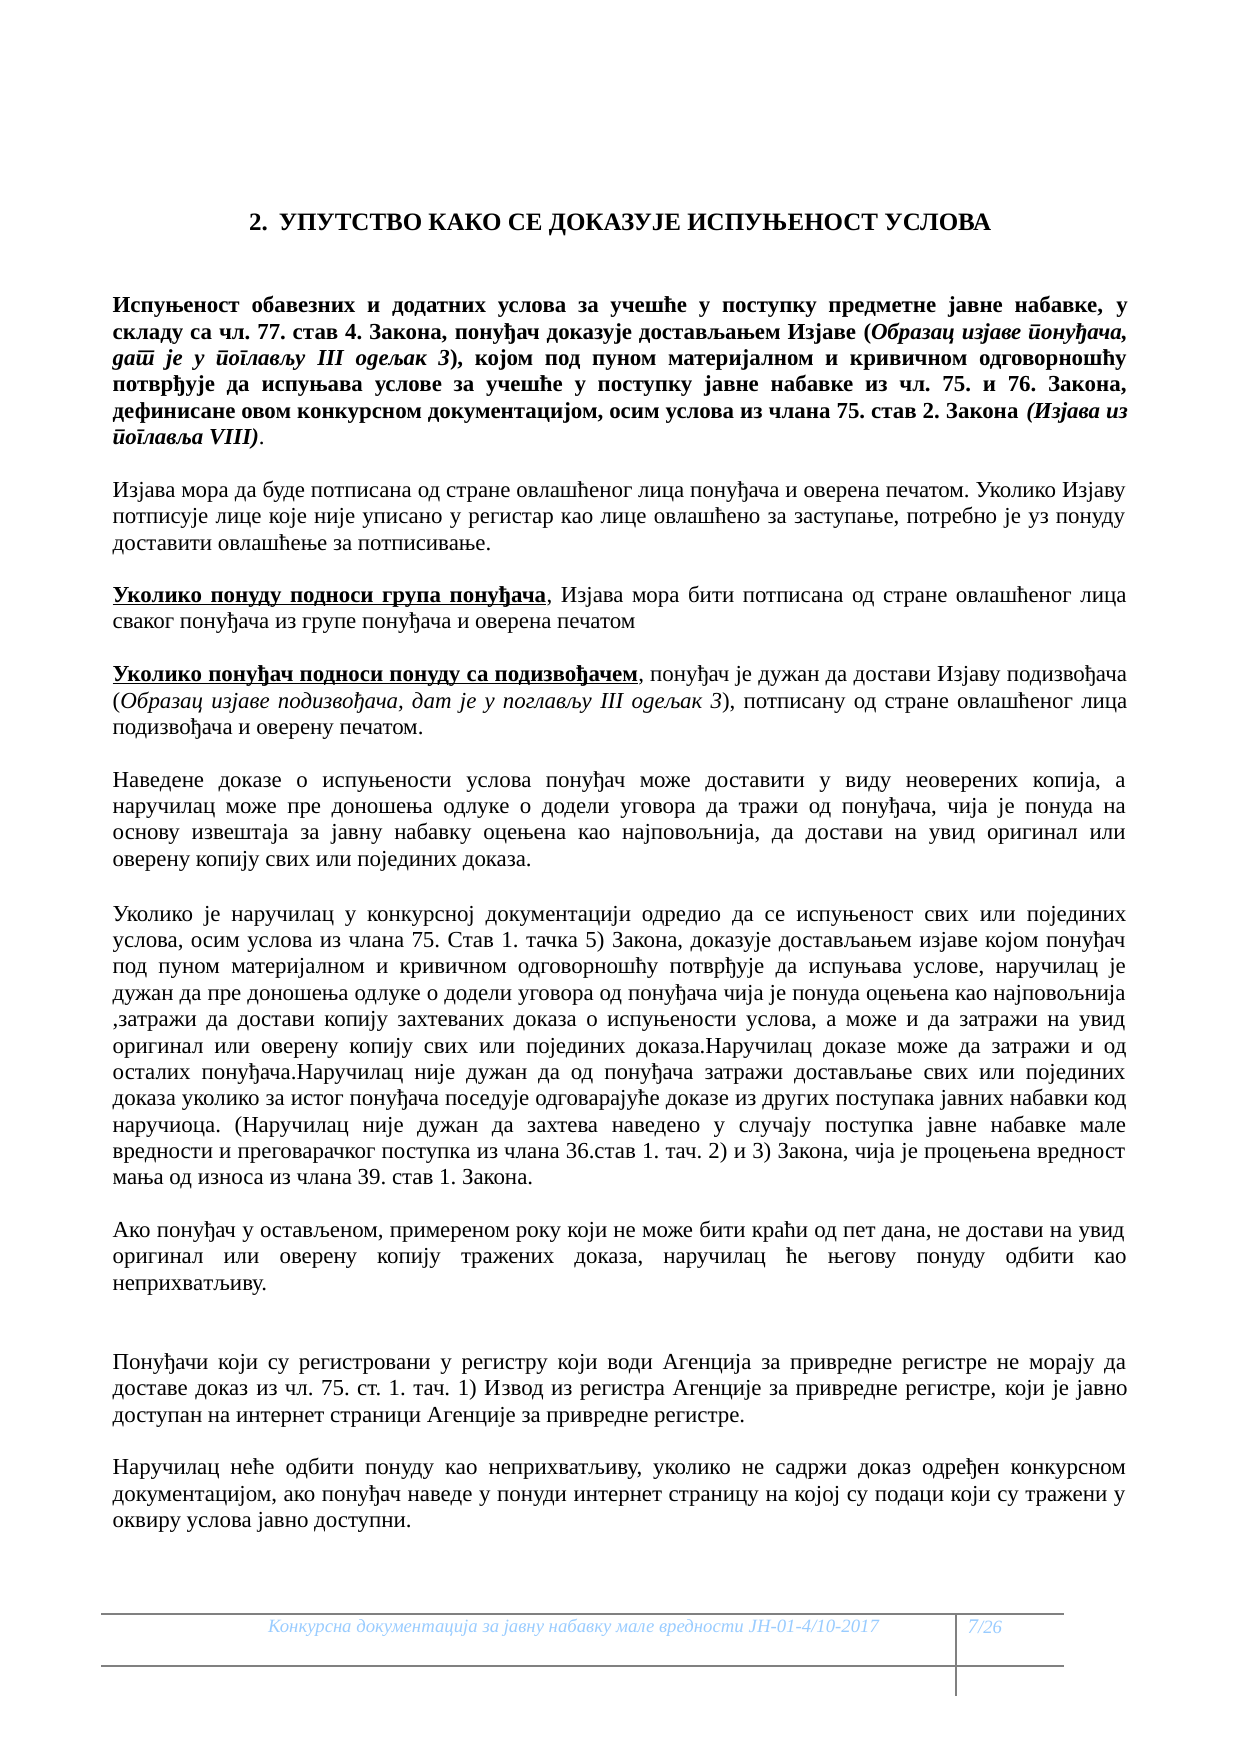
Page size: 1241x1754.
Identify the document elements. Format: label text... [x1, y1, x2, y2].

list Изјава мора да буде потписана од стране овлашћеног лица понуђача и оверена печатом. Уколико Изјаву потписује лице које није уписано у регистар као лице овлашћено за заступање, потребно је уз понуду доставити овлашћење за потписивање. [112, 476, 1128, 555]
list Наведене доказе о испуњености услова понуђач може доставити у виду неоверених копија, а наручилац може пре доношења одлуке о додели уговора да тражи од понуђача, чија је понуда на основу извештаја за јавну набавку оцењена као најповољнија, да достави на увид оригинал или оверену копију свих или појединих доказа. [112, 766, 1128, 871]
list Уколико понуђач подноси понуду са подизвођачем, понуђач је дужан да достави Изјаву подизвођача (Образац изјаве подизвођача, дат је у поглављу III одељак 3), потписану од стране овлашћеног лица подизвођача и оверену печатом. [112, 660, 1128, 739]
list Уколико је наручилац у конкурсној документацији одредио да се испуњеност свих или појединих услова, осим услова из члана 75. Став 1. тачка 5) Закона, доказује достављањем изјаве којом понуђач под пуном материјалном и кривичном одговорношћу потврђује да испуњава услове, наручилац је дужан да пре доношења одлуке о додели уговора од понуђача чија је понуда оцењена као најповољнија ,затражи да достави копију захтеваних доказа о испуњености услова, а може и да затражи на увид оригинал или оверену копију свих или појединих доказа.Наручилац доказе може да затражи и од осталих понуђача.Наручилац није дужан да од понуђача затражи достављање свих или појединих доказа уколико за истог понуђача поседује одговарајуће доказе из других поступака јавних набавки код наручиоца. (Наручилац није дужан да захтева наведено у случају поступка јавне набавке мале вредности и преговарачког поступка из члана 36.став 1. тач. 2) и 3) Закона, чија је процењена вредност мања од износа из члана 39. став 1. Закона. [112, 900, 1128, 1190]
list Уколико понуду подноси група понуђача, Изјава мора бити потписана од стране овлашћеног лица сваког понуђача из групе понуђача и оверена печатом [112, 581, 1128, 634]
list Ако понуђач у остављеном, примереном року који не може бити краћи од пет дана, не достави на увид оригинал или оверену копију тражених доказа, наручилац ће његову понуду одбити као неприхватљиву. [112, 1216, 1128, 1295]
list Понуђачи који су регистровани у регистру који води Агенција за привредне регистре не морају да доставе доказ из чл. 75. ст. 1. тач. 1) Извод из регистра Агенције за привредне регистре, који је јавно доступан на интернет страници Агенције за привредне регистре. [112, 1348, 1128, 1427]
list Испуњеност обавезних и додатних услова за учешће у поступку предметне јавне набавке, у складу са чл. 77. став 4. Закона, понуђач доказује достављањем Изјаве (Образац изјаве понуђача, дат је у поглављу III одељак 3), којом под пуном материјалном и кривичном одговорношћу потврђује да испуњава услове за учешће у поступку јавне набавке из чл. 75. и 76. Закона, дефинисане овом конкурсном документацијом, осим услова из члана 75. став 2. Закона (Изјава из поглавља VIII). [112, 291, 1128, 449]
list Наручилац неће одбити понуду као неприхватљиву, уколико не садржи доказ одређен конкурсном документацијом, ако понуђач наведе у понуди интернет страницу на којој су подаци који су тражени у оквиру услова јавно доступни. [112, 1453, 1128, 1532]
list УПУТСТВО КАКО СЕ ДОКАЗУЈЕ ИСПУЊЕНОСТ УСЛОВА [112, 207, 1128, 236]
